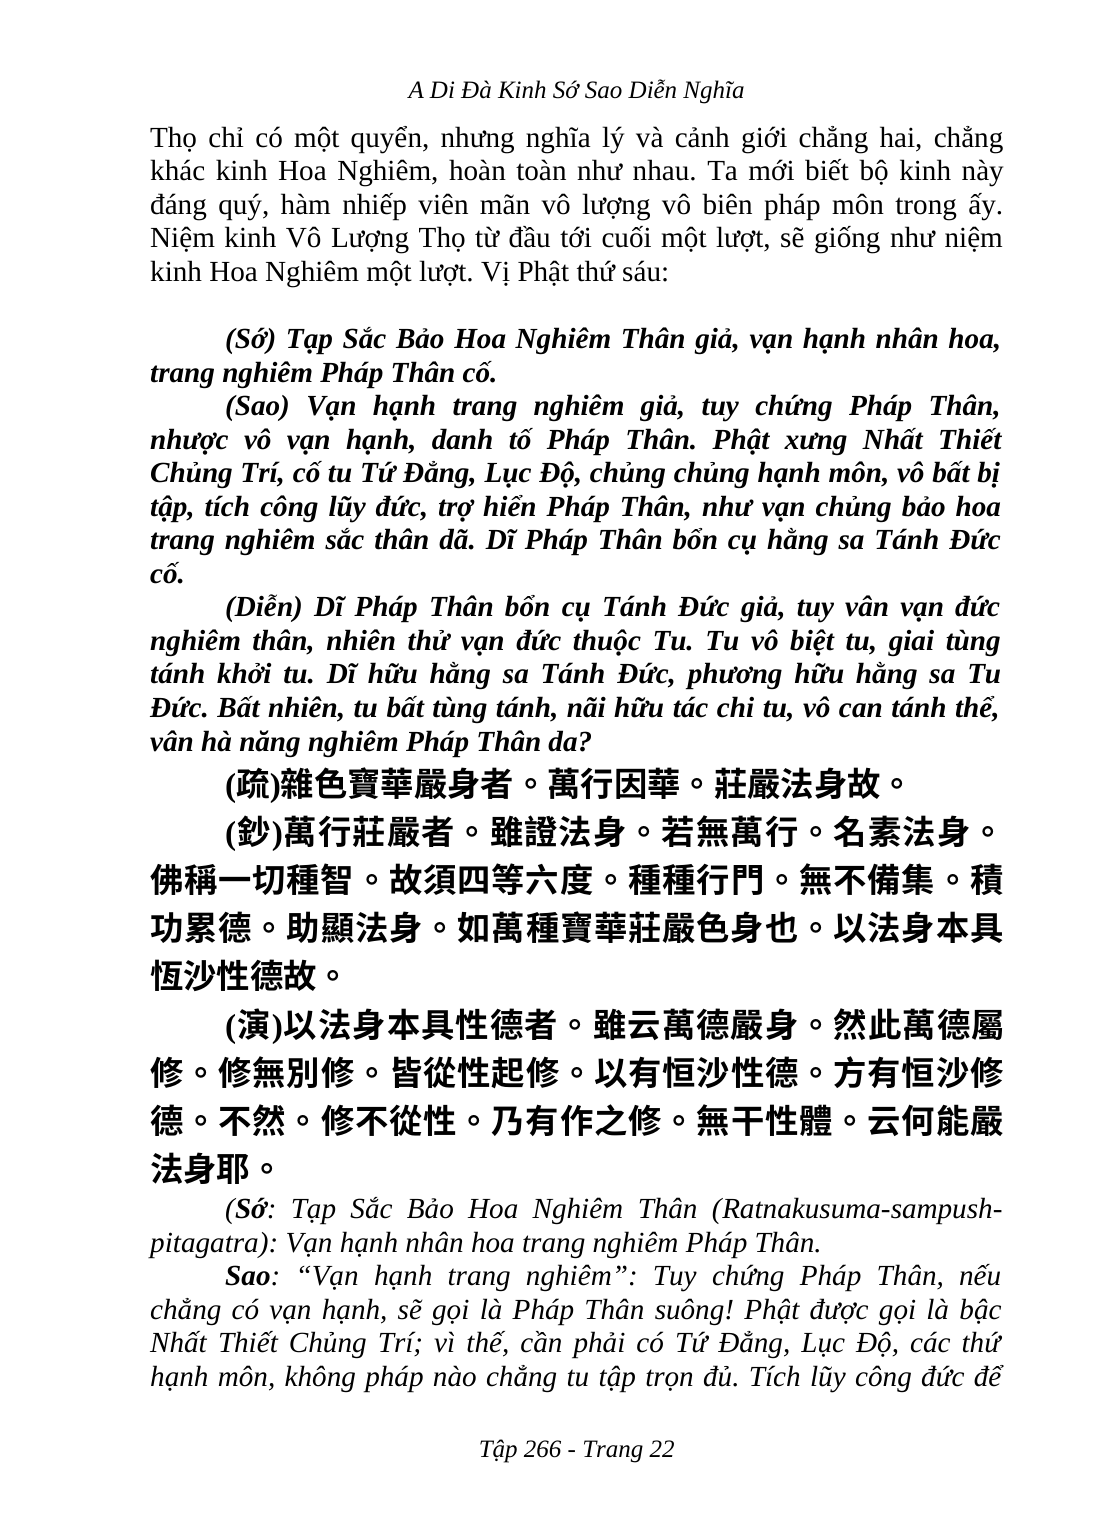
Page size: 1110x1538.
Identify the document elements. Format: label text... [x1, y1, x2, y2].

text (Sớ) Tạp Sắc Bảo Hoa Nghiêm Thân giả, vạn hạnh nhân hoa, trang nghiêm Pháp Thân cố. [150, 321, 1005, 388]
text (Sớ: Tạp Sắc Bảo Hoa Nghiêm Thân (Ratnakusuma-sampush-pitagatra): Vạn hạnh nhân hoa trang nghiêm Pháp Thân. [150, 1191, 1005, 1258]
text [150, 1258, 1005, 1393]
text (演)以法身本具性德者。雖云萬德嚴身。然此萬德屬修。修無別修。皆從性起修。以有恒沙性德。方有恒沙修德。不然。修不從性。乃有作之修。無干性體。云何能嚴法身耶。 [150, 998, 1005, 1191]
text (Diễn) Dĩ Pháp Thân bổn cụ Tánh Đức giả, tuy vân vạn đức nghiêm thân, nhiên thử vạn đức thuộc Tu. Tu vô biệt tu, giai tùng tánh khởi tu. Dĩ hữu hằng sa Tánh Đức, phương hữu hằng sa Tu Đức. Bất nhiên, tu bất tùng tánh, nãi hữu tác chi tu, vô can tánh thể, vân hà năng nghiêm Pháp Thân da? [150, 589, 1005, 757]
text (Sao) Vạn hạnh trang nghiêm giả, tuy chứng Pháp Thân, nhược vô vạn hạnh, danh tố Pháp Thân. Phật xưng Nhất Thiết Chủng Trí, cố tu Tứ Đẳng, Lục Độ, chủng chủng hạnh môn, vô bất bị tập, tích công lũy đức, trợ hiển Pháp Thân, như vạn chủng bảo hoa trang nghiêm sắc thân dã. Dĩ Pháp Thân bổn cụ hằng sa Tánh Đức cố. [150, 388, 1005, 589]
text (鈔)萬行莊嚴者。雖證法身。若無萬行。名素法身。佛稱一切種智。故須四等六度。種種行門。無不備集。積功累德。助顯法身。如萬種寶華莊嚴色身也。以法身本具恆沙性德故。 [150, 806, 1005, 998]
text (疏)雜色寶華嚴身者。萬行因華。莊嚴法身故。 [150, 757, 1005, 806]
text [150, 120, 1005, 288]
